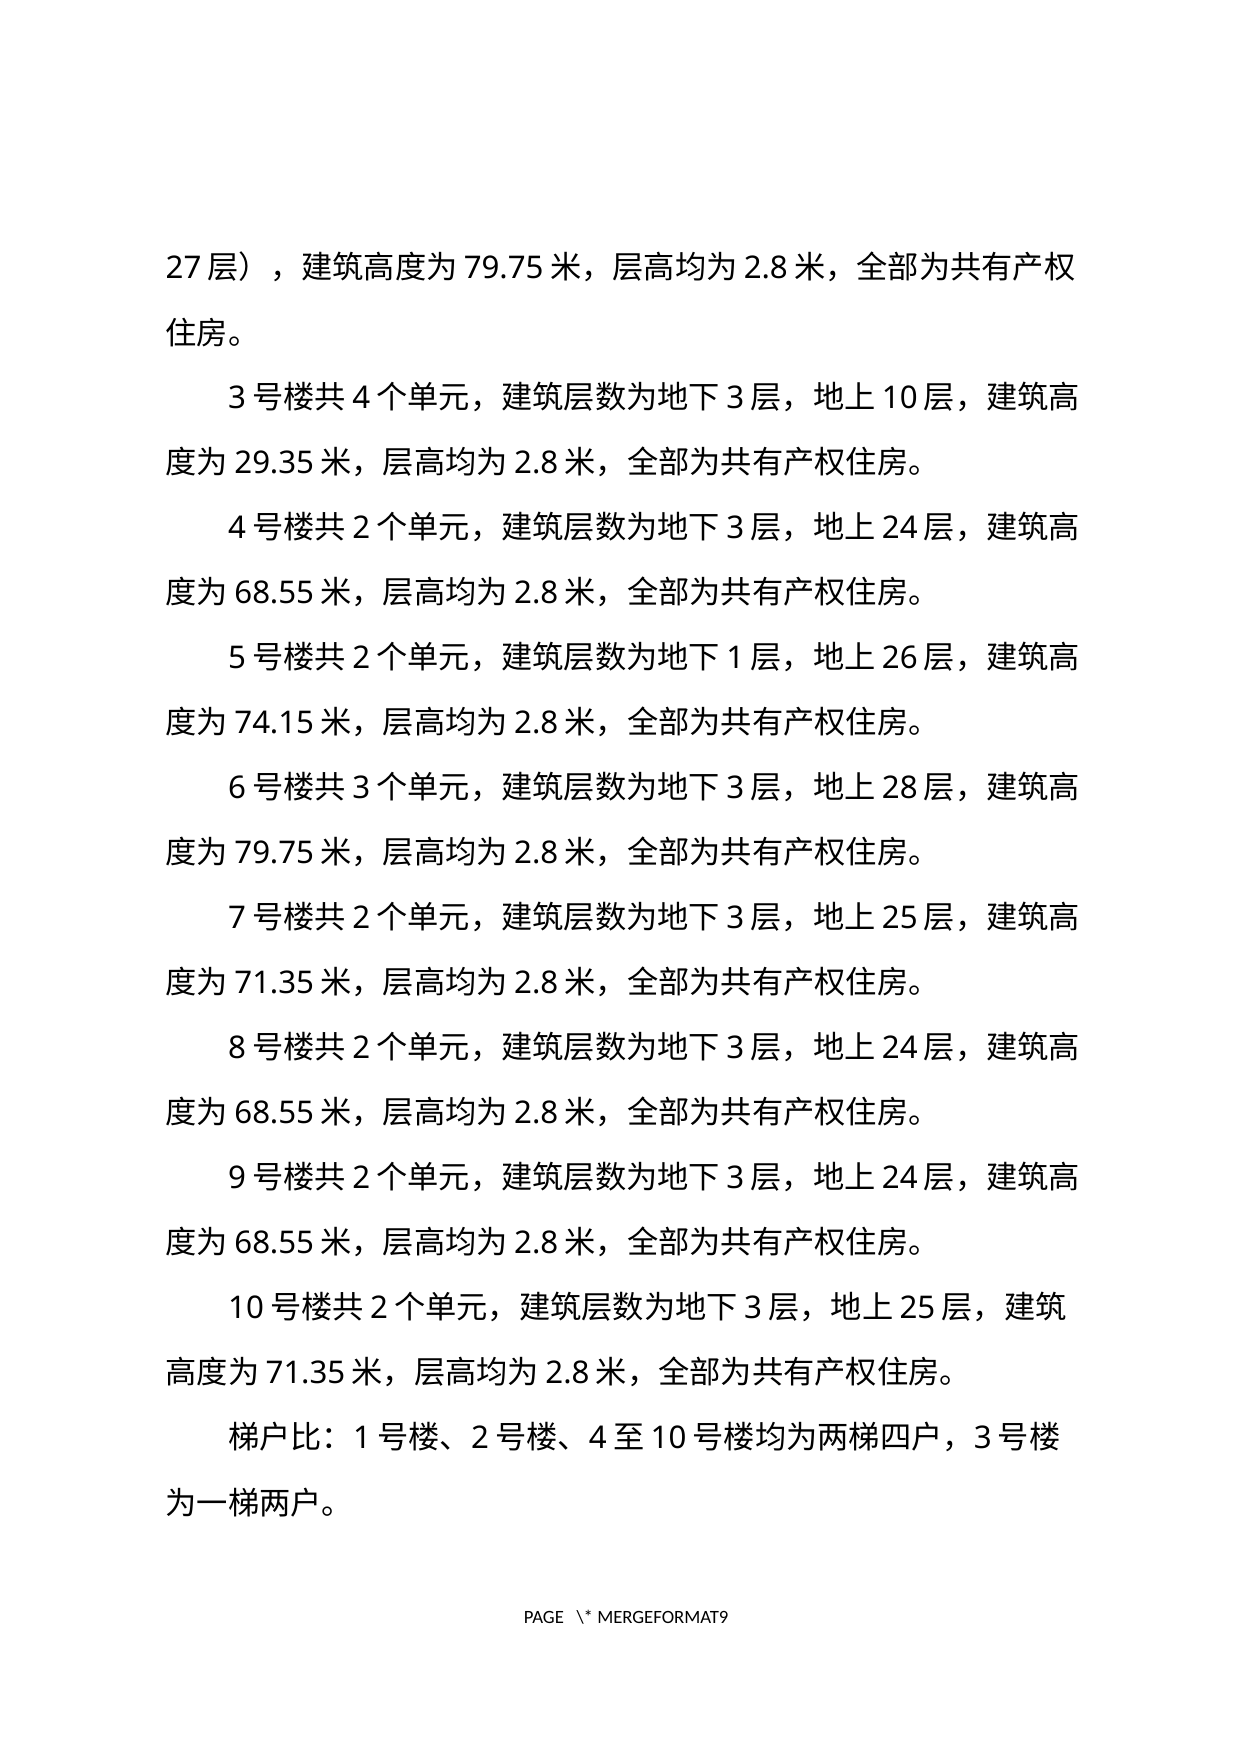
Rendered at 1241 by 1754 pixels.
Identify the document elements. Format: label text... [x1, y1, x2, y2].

text 10号楼共2个单元，建筑层数为地下3层，地上25层，建筑高度为71.35米，层高均为2.8米，全部为共有产权住房。 [165, 1273, 1087, 1403]
text 4号楼共2个单元，建筑层数为地下3层，地上24层，建筑高度为68.55米，层高均为2.8米，全部为共有产权住房。 [165, 493, 1087, 623]
text 9号楼共2个单元，建筑层数为地下3层，地上24层，建筑高度为68.55米，层高均为2.8米，全部为共有产权住房。 [165, 1143, 1087, 1273]
text 3号楼共4个单元，建筑层数为地下3层，地上10层，建筑高度为29.35米，层高均为2.8米，全部为共有产权住房。 [165, 363, 1087, 493]
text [165, 233, 1087, 363]
text 6号楼共3个单元，建筑层数为地下3层，地上28层，建筑高度为79.75米，层高均为2.8米，全部为共有产权住房。 [165, 753, 1087, 883]
text 8号楼共2个单元，建筑层数为地下3层，地上24层，建筑高度为68.55米，层高均为2.8米，全部为共有产权住房。 [165, 1013, 1087, 1143]
text 7号楼共2个单元，建筑层数为地下3层，地上25层，建筑高度为71.35米，层高均为2.8米，全部为共有产权住房。 [165, 883, 1087, 1013]
text 5号楼共2个单元，建筑层数为地下1层，地上26层，建筑高度为74.15米，层高均为2.8米，全部为共有产权住房。 [165, 623, 1087, 753]
text 梯户比：1号楼、2号楼、4至10号楼均为两梯四户，3号楼为一梯两户。 [165, 1403, 1087, 1533]
